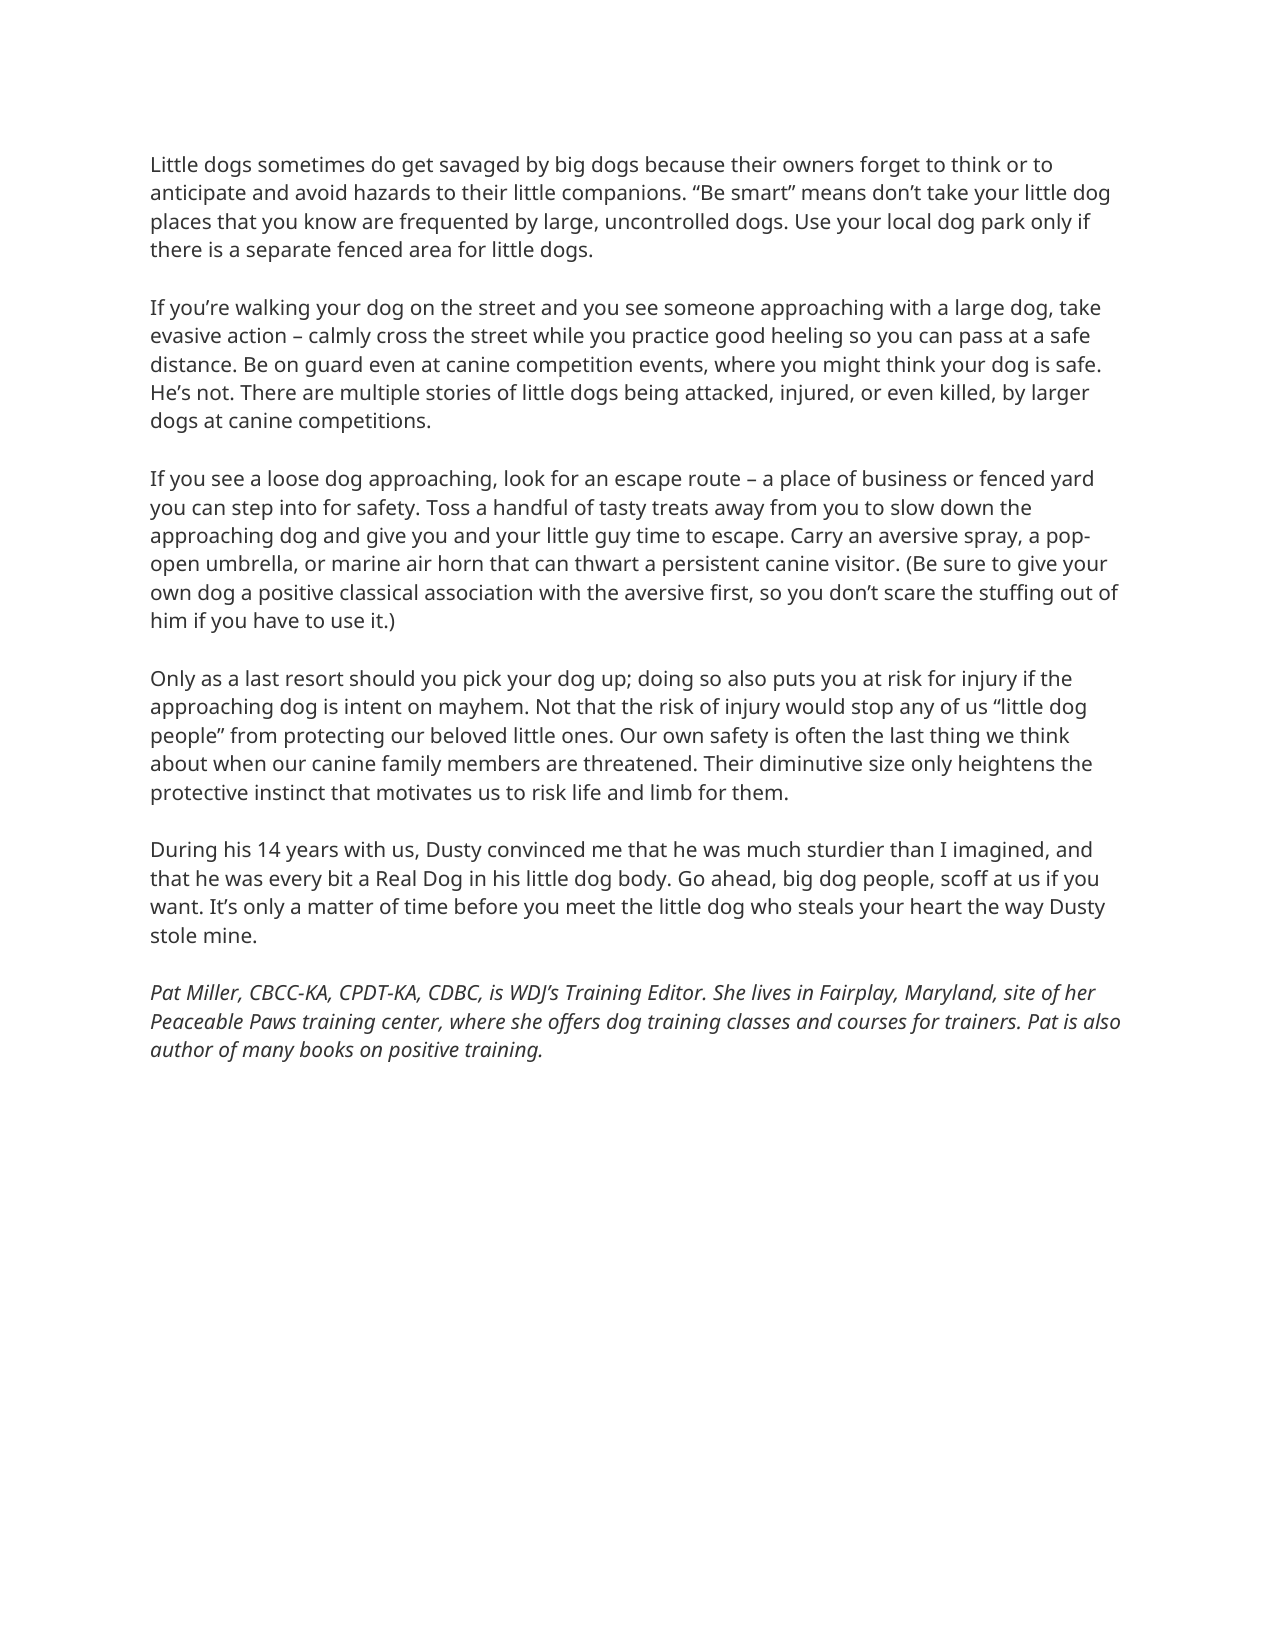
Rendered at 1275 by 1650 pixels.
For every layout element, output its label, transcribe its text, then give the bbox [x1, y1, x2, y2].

text If you see a loose dog approaching, look for an escape route – a place of business or fenced yard you can step into for safety. Toss a handful of tasty treats away from you to slow down the approaching dog and give you and your little guy time to escape. Carry an aversive spray, a pop-open umbrella, or marine air horn that can thwart a persistent canine visitor. (Be sure to give your own dog a positive classical association with the aversive first, so you don’t scare the stuffing out of him if you have to use it.) [150, 464, 1125, 635]
text During his 14 years with us, Dusty convinced me that he was much sturdier than I imagined, and that he was every bit a Real Dog in his little dog body. Go ahead, big dog people, scoff at us if you want. It’s only a matter of time before you meet the little dog who steals your heart the way Dusty stole mine. [150, 835, 1125, 949]
text Only as a last resort should you pick your dog up; doing so also puts you at risk for injury if the approaching dog is intent on mayhem. Not that the risk of injury would stop any of us “little dog people” from protecting our beloved little ones. Our own safety is often the last thing we think about when our canine family members are threatened. Their diminutive size only heightens the protective instinct that motivates us to risk life and limb for them. [150, 664, 1125, 806]
text Little dogs sometimes do get savaged by big dogs because their owners forget to think or to anticipate and avoid hazards to their little companions. “Be smart” means don’t take your little dog places that you know are frequented by large, uncontrolled dogs. Use your local dog park only if there is a separate fenced area for little dogs. [150, 150, 1125, 264]
text If you’re walking your dog on the street and you see someone approaching with a large dog, take evasive action – calmly cross the street while you practice good heeling so you can pass at a safe distance. Be on guard even at canine competition events, where you might think your dog is safe. He’s not. There are multiple stories of little dogs being attacked, injured, or even killed, by larger dogs at canine competitions. [150, 293, 1125, 435]
text Pat Miller, CBCC-KA, CPDT-KA, CDBC, is WDJ’s Training Editor. She lives in Fairplay, Maryland, site of her Peaceable Paws training center, where she offers dog training classes and courses for trainers. Pat is also author of many books on positive training. [150, 978, 1125, 1064]
